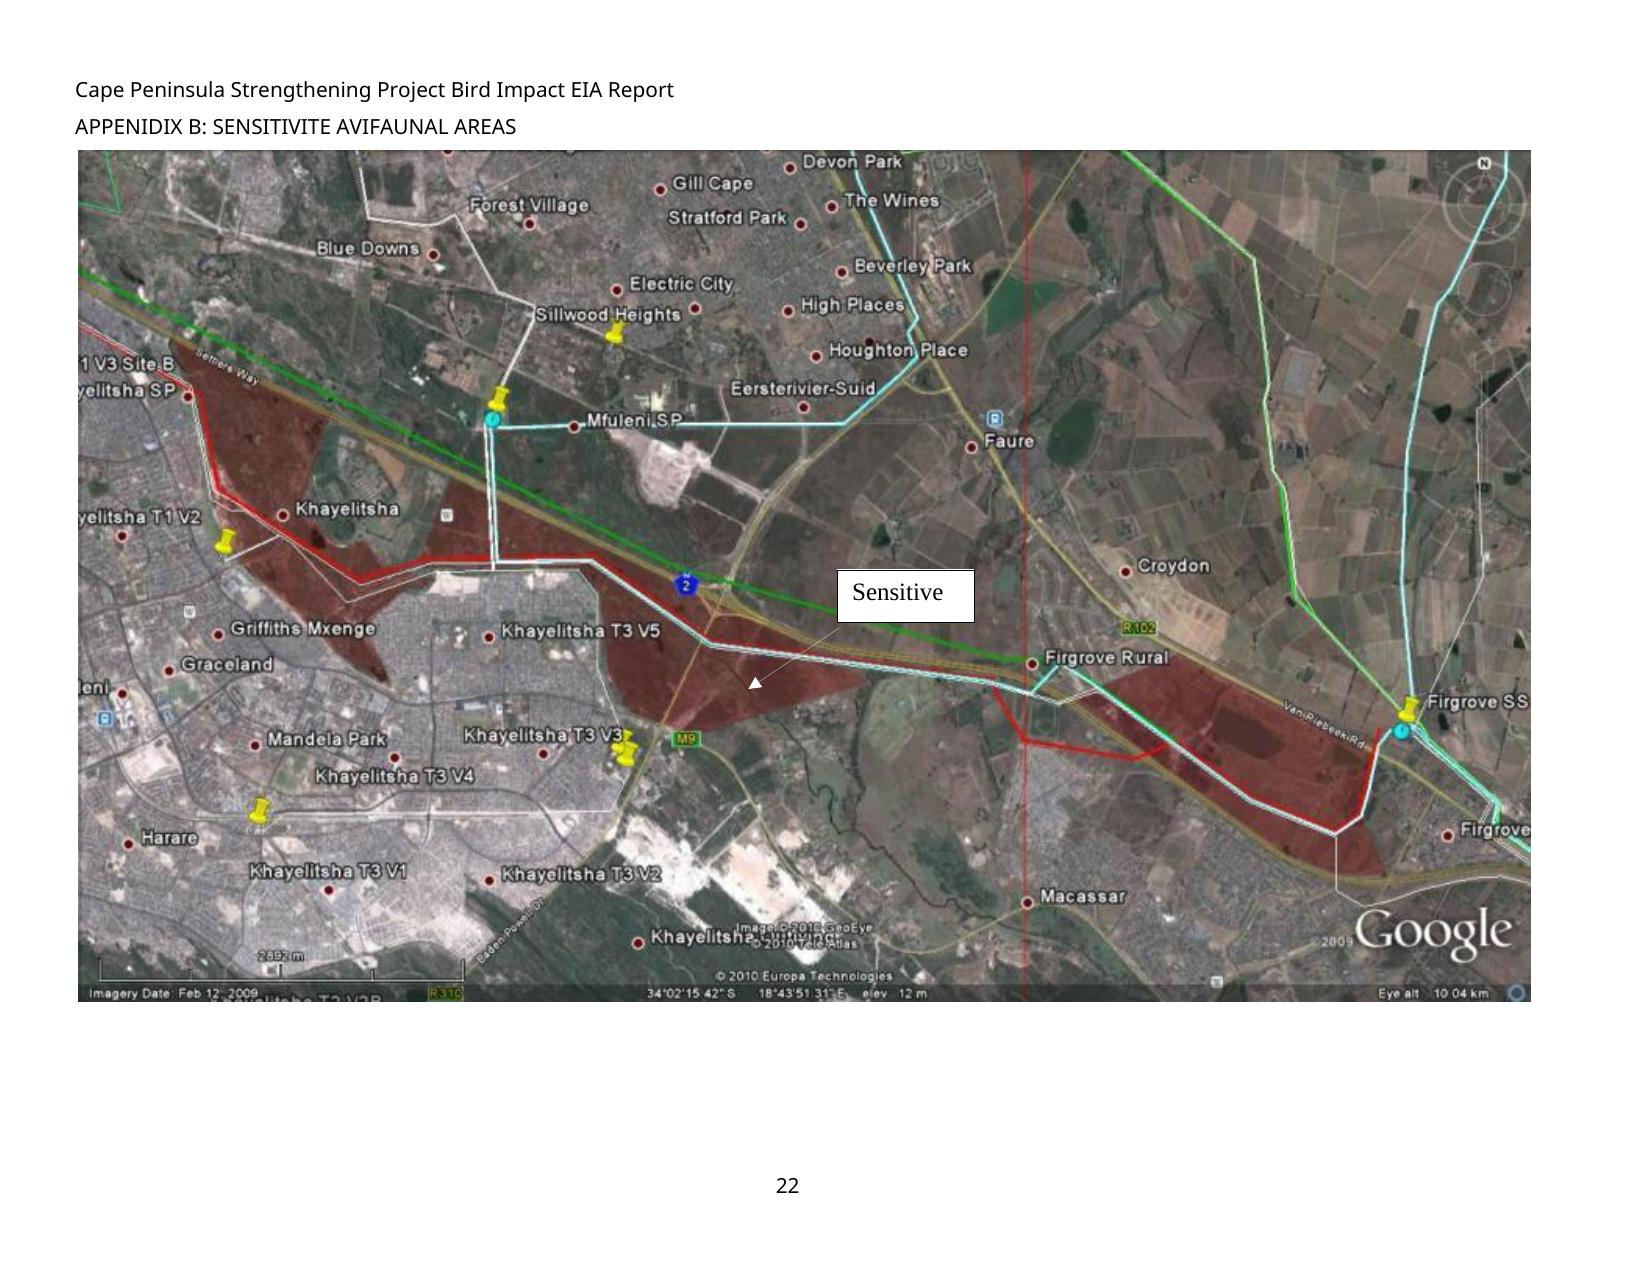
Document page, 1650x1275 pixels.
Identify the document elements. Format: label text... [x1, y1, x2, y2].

picture [78, 150, 1531, 1002]
text APPENIDIX B: SENSITIVITE AVIFAUNAL AREAS [75, 112, 1500, 141]
